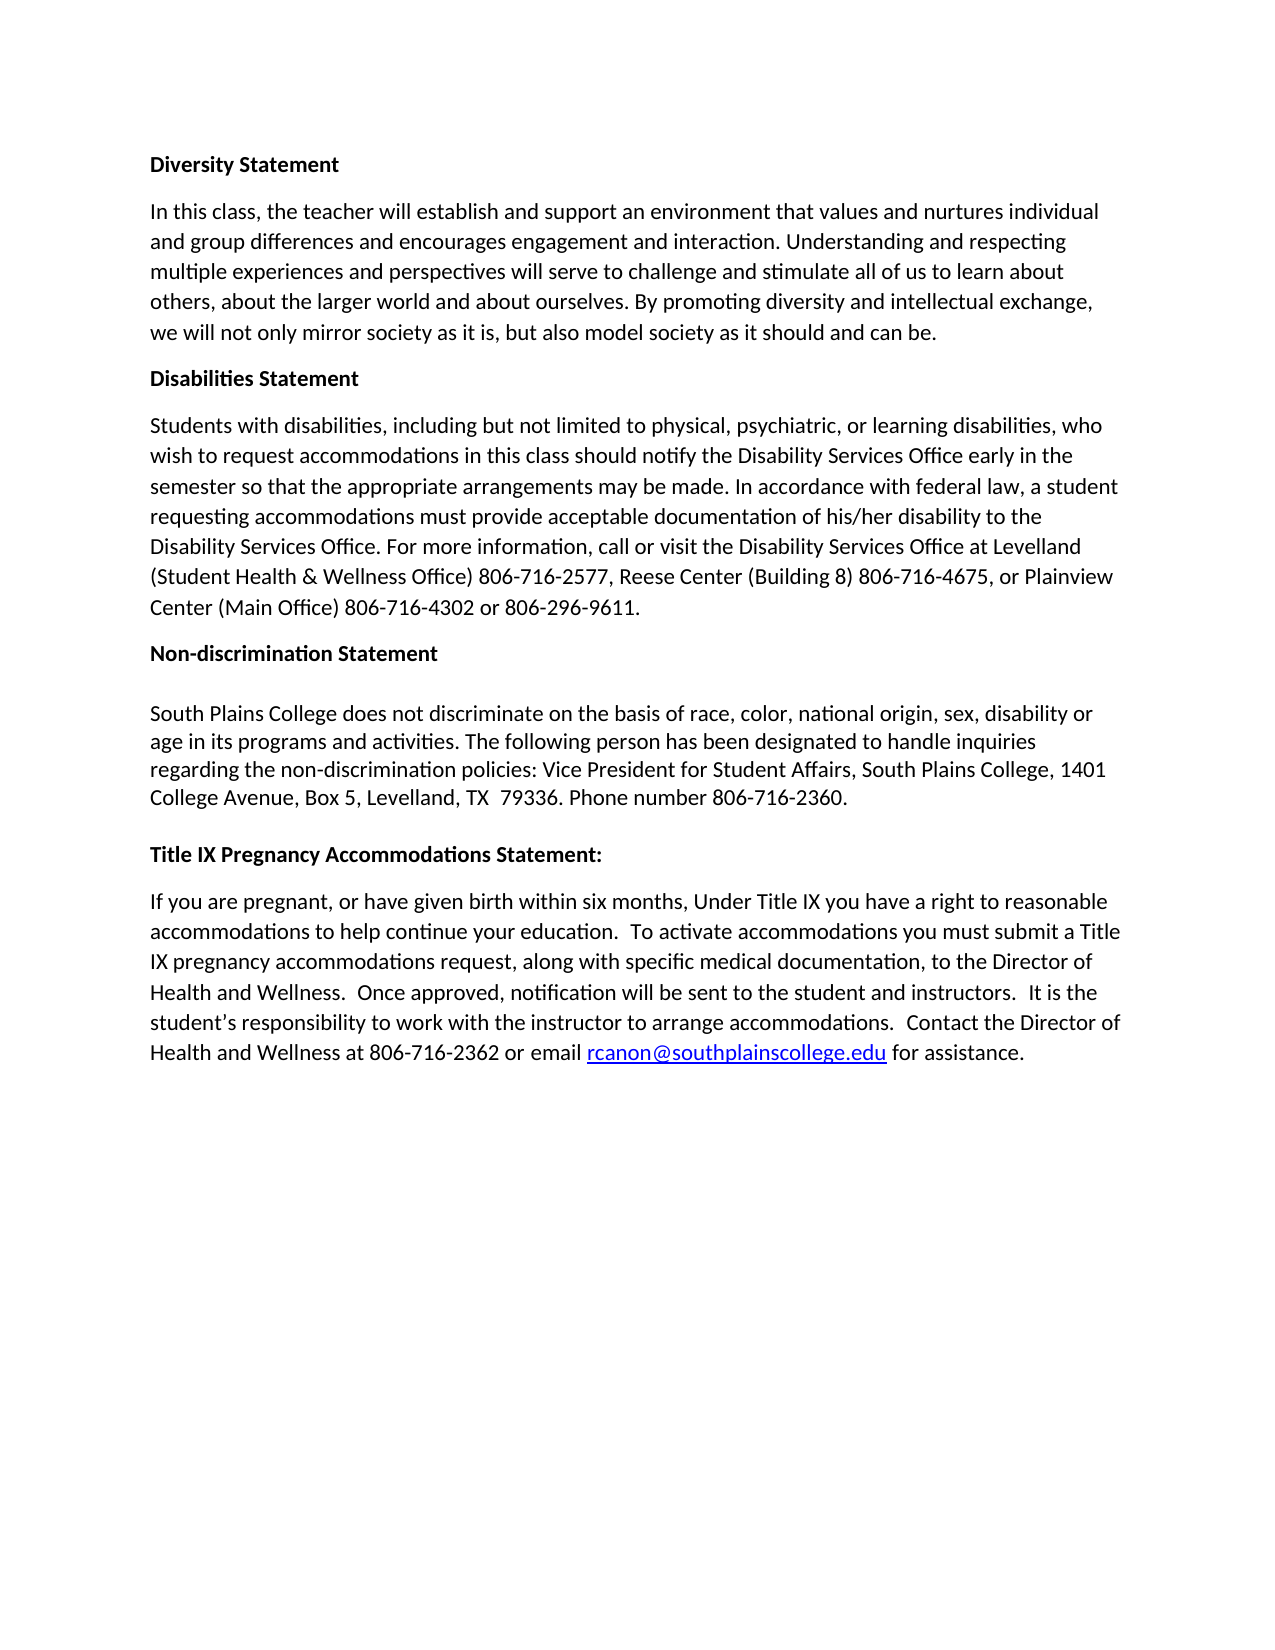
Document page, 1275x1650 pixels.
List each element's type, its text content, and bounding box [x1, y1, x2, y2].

text Students with disabilities, including but not limited to physical, psychiatric, or learning disabilities, who wish to request accommodations in this class should notify the Disability Services Office early in the semester so that the appropriate arrangements may be made. In accordance with federal law, a student requesting accommodations must provide acceptable documentation of his/her disability to the Disability Services Office. For more information, call or visit the Disability Services Office at Levelland (Student Health & Wellness Office) 806-716-2577, Reese Center (Building 8) 806-716-4675, or Plainview Center (Main Office) 806-716-4302 or 806-296-9611. [150, 411, 1125, 621]
text If you are pregnant, or have given birth within six months, Under Title IX you have a right to reasonable accommodations to help continue your education. To activate accommodations you must submit a Title IX pregnancy accommodations request, along with specific medical documentation, to the Director of Health and Wellness. Once approved, notification will be sent to the student and instructors. It is the student’s responsibility to work with the instructor to arrange accommodations. Contact the Director of Health and Wellness at 806-716-2362 or email rcanon@southplainscollege.edu for assistance. [150, 887, 1125, 1066]
text Diversity Statement [150, 150, 1125, 178]
text Title IX Pregnancy Accommodations Statement: [150, 840, 1125, 868]
text In this class, the teacher will establish and support an environment that values and nurtures individual and group differences and encourages engagement and interaction. Understanding and respecting multiple experiences and perspectives will serve to challenge and stimulate all of us to learn about others, about the larger world and about ourselves. By promoting diversity and intellectual exchange, we will not only mirror society as it is, but also model society as it should and can be. [150, 197, 1125, 346]
text South Plains College does not discriminate on the basis of race, color, national origin, sex, disability or age in its programs and activities. The following person has been designated to handle inquiries regarding the non-discrimination policies: Vice President for Student Affairs, South Plains College, 1401 College Avenue, Box 5, Levelland, TX 79336. Phone number 806-716-2360. [150, 699, 1125, 811]
text Disabilities Statement [150, 364, 1125, 393]
text Non-discrimination Statement [150, 639, 1125, 668]
